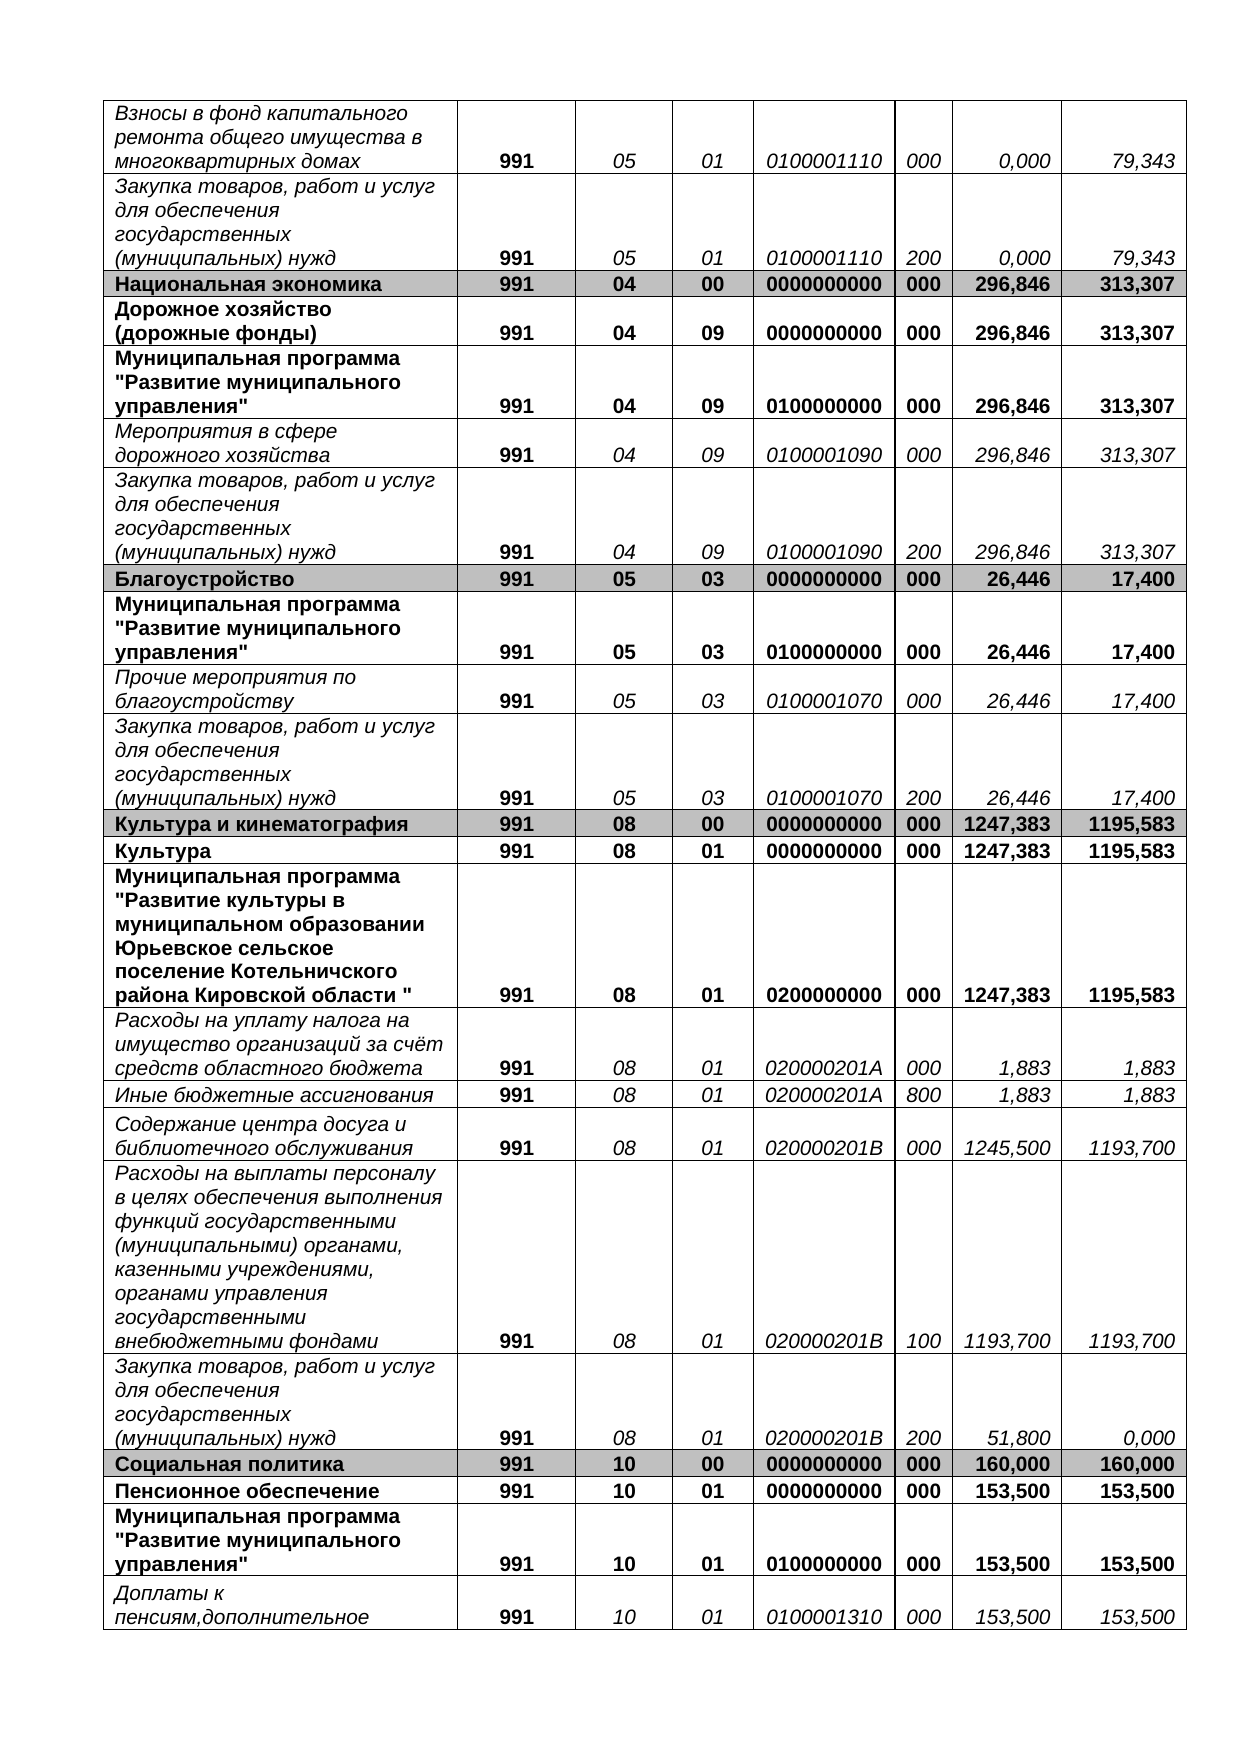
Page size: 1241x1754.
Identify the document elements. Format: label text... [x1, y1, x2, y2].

table_cell 09 [673, 346, 753, 418]
table_cell 153,500 [1062, 1477, 1186, 1502]
table_cell 991 [458, 101, 575, 173]
table_cell 0000000000 [754, 297, 894, 345]
table_cell 991 [458, 419, 575, 467]
table_cell 000 [896, 1008, 952, 1080]
table_cell 313,307 [1062, 419, 1186, 467]
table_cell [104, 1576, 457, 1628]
table_cell 991 [458, 1477, 575, 1502]
table_cell 01 [673, 1504, 753, 1575]
table_cell 296,846 [953, 468, 1061, 564]
table_cell 05 [576, 714, 672, 809]
table_cell 160,000 [1062, 1450, 1186, 1476]
table_cell 000 [896, 810, 952, 836]
table_cell 09 [673, 297, 753, 345]
table_cell 26,446 [953, 665, 1061, 712]
table_cell 79,343 [1062, 101, 1186, 173]
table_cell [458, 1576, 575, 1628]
table_cell 020000201В [754, 1161, 894, 1352]
table_cell 000 [896, 665, 952, 712]
table_cell 0200000000 [754, 864, 894, 1007]
table_cell 10 [576, 1477, 672, 1502]
table_cell 01 [673, 1477, 753, 1502]
table_cell 000 [896, 864, 952, 1007]
table_cell 100 [896, 1161, 952, 1352]
table_cell Прочие мероприятия по благоустройству [104, 665, 457, 712]
table_cell 991 [458, 346, 575, 418]
table_cell 05 [576, 101, 672, 173]
table_cell 26,446 [953, 565, 1061, 591]
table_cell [104, 101, 457, 173]
table_cell 04 [576, 468, 672, 564]
table_cell 200 [896, 1354, 952, 1449]
table_cell Муниципальная программа "Развитие муниципального управления" [104, 592, 457, 663]
table_cell 991 [458, 1108, 575, 1160]
table_cell 0000000000 [754, 1477, 894, 1502]
table_cell Благоустройство [104, 565, 457, 591]
table_cell 08 [576, 1108, 672, 1160]
table_cell 00 [673, 271, 753, 296]
table_cell 0100001070 [754, 665, 894, 712]
table_cell 08 [576, 837, 672, 862]
table_cell 1195,583 [1062, 864, 1186, 1007]
table_cell Муниципальная программа "Развитие муниципального управления" [104, 1504, 457, 1575]
table_cell Закупка товаров, работ и услуг для обеспечения государственных (муниципальных) нужд [104, 714, 457, 809]
table_cell 296,846 [953, 346, 1061, 418]
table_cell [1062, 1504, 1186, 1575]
table_cell 000 [896, 565, 952, 591]
table_cell 991 [458, 1354, 575, 1449]
table_cell 991 [458, 592, 575, 663]
table_cell Мероприятия в сфере дорожного хозяйства [104, 419, 457, 467]
table_cell 17,400 [1062, 565, 1186, 591]
table_cell 04 [576, 297, 672, 345]
table_cell 000 [896, 271, 952, 296]
table_cell 05 [576, 665, 672, 712]
table_cell 08 [576, 1354, 672, 1449]
table_cell 17,400 [1062, 665, 1186, 712]
table_cell 000 [896, 419, 952, 467]
table_cell 0,000 [1062, 1354, 1186, 1449]
table_cell 991 [458, 1504, 575, 1575]
table_cell 1245,500 [953, 1108, 1061, 1160]
table_cell 313,307 [1062, 271, 1186, 296]
table_cell 1193,700 [953, 1161, 1061, 1352]
table_cell 08 [576, 1081, 672, 1107]
table_cell 296,846 [953, 297, 1061, 345]
table_cell 991 [458, 1161, 575, 1352]
table_cell 01 [673, 1161, 753, 1352]
table_cell 1247,383 [953, 810, 1061, 836]
table_cell 020000201В [754, 1108, 894, 1160]
table_cell 1193,700 [1062, 1161, 1186, 1352]
table_cell 0100001090 [754, 419, 894, 467]
table_cell 0100000000 [754, 1504, 894, 1575]
table_cell 17,400 [1062, 714, 1186, 809]
table_cell 313,307 [1062, 468, 1186, 564]
table_cell 03 [673, 665, 753, 712]
table_cell 79,343 [1062, 174, 1186, 270]
table_cell Муниципальная программа "Развитие муниципального управления" [104, 346, 457, 418]
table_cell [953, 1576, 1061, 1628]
table_cell 991 [458, 565, 575, 591]
table_cell 0100001090 [754, 468, 894, 564]
table_cell 01 [673, 837, 753, 862]
table_cell Расходы на выплаты персоналу в целях обеспечения выполнения функций государственными (муниципальными) органами, казенными учреждениями, органами управления государственными внебюджетными фондами [104, 1161, 457, 1352]
table_cell Национальная экономика [104, 271, 457, 296]
table_cell 000 [896, 101, 952, 173]
table_cell 991 [458, 665, 575, 712]
table_cell 0,000 [953, 174, 1061, 270]
table_cell 296,846 [953, 271, 1061, 296]
table_cell 0000000000 [754, 565, 894, 591]
table_cell 1193,700 [1062, 1108, 1186, 1160]
table_cell Культура и кинематография [104, 810, 457, 836]
table_cell 1247,383 [953, 837, 1061, 862]
table_cell 17,400 [1062, 592, 1186, 663]
table_cell Содержание центра досуга и библиотечного обслуживания [104, 1108, 457, 1160]
table_cell 1,883 [953, 1008, 1061, 1080]
table_cell 10 [576, 1450, 672, 1476]
table_cell 03 [673, 565, 753, 591]
table_cell 04 [576, 346, 672, 418]
table_cell 1,883 [953, 1081, 1061, 1107]
table_cell 800 [896, 1081, 952, 1107]
table_cell 000 [896, 1450, 952, 1476]
table_cell 000 [896, 837, 952, 862]
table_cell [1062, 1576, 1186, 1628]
table_cell 03 [673, 592, 753, 663]
table_cell 08 [576, 810, 672, 836]
table_cell 991 [458, 174, 575, 270]
table_cell 0100001110 [754, 101, 894, 173]
table_cell 01 [673, 1081, 753, 1107]
table_cell 08 [576, 864, 672, 1007]
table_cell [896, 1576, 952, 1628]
table_cell 000 [896, 1477, 952, 1502]
table_cell 991 [458, 864, 575, 1007]
table_cell Расходы на уплату налога на имущество организаций за счёт средств областного бюджета [104, 1008, 457, 1080]
table_cell 153,500 [953, 1504, 1061, 1575]
table_cell 020000201В [754, 1354, 894, 1449]
table_cell 0000000000 [754, 810, 894, 836]
table_cell 200 [896, 174, 952, 270]
table_cell 296,846 [953, 419, 1061, 467]
table_cell 153,500 [953, 1477, 1061, 1502]
table_cell Культура [104, 837, 457, 862]
table_cell 991 [458, 810, 575, 836]
table_cell 0000000000 [754, 271, 894, 296]
table_cell 1,883 [1062, 1008, 1186, 1080]
table_cell 0100001110 [754, 174, 894, 270]
table_cell 000 [896, 1108, 952, 1160]
table_cell 04 [576, 271, 672, 296]
table_cell 26,446 [953, 592, 1061, 663]
table_cell 05 [576, 565, 672, 591]
table_cell 0100000000 [754, 592, 894, 663]
table_cell 000 [896, 1504, 952, 1575]
table_cell 0100001070 [754, 714, 894, 809]
table_cell Закупка товаров, работ и услуг для обеспечения государственных (муниципальных) нужд [104, 174, 457, 270]
table_cell 01 [673, 174, 753, 270]
table_cell 1195,583 [1062, 810, 1186, 836]
table_cell 01 [673, 1108, 753, 1160]
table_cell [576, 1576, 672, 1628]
table_cell Социальная политика [104, 1450, 457, 1476]
table_cell 0000000000 [754, 1450, 894, 1476]
table_cell Закупка товаров, работ и услуг для обеспечения государственных (муниципальных) нужд [104, 468, 457, 564]
table_cell 000 [896, 297, 952, 345]
table_cell 0,000 [953, 101, 1061, 173]
table_cell 200 [896, 714, 952, 809]
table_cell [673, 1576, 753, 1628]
table_cell 01 [673, 101, 753, 173]
table_cell 0100000000 [754, 346, 894, 418]
table_cell 09 [673, 468, 753, 564]
table_cell Дорожное хозяйство (дорожные фонды) [104, 297, 457, 345]
table_cell 991 [458, 271, 575, 296]
table_cell 160,000 [953, 1450, 1061, 1476]
table_cell 313,307 [1062, 297, 1186, 345]
table_cell 1,883 [1062, 1081, 1186, 1107]
table_cell 1247,383 [953, 864, 1061, 1007]
table_cell 991 [458, 1081, 575, 1107]
table_cell 10 [576, 1504, 672, 1575]
table_cell 00 [673, 1450, 753, 1476]
table_cell 05 [576, 592, 672, 663]
table_cell 313,307 [1062, 346, 1186, 418]
table_cell 00 [673, 810, 753, 836]
table_cell 020000201А [754, 1081, 894, 1107]
table_cell 991 [458, 1008, 575, 1080]
table_cell 991 [458, 837, 575, 862]
table_cell 01 [673, 1008, 753, 1080]
table_cell 08 [576, 1161, 672, 1352]
table_cell Иные бюджетные ассигнования [104, 1081, 457, 1107]
table_cell 08 [576, 1008, 672, 1080]
table_cell 09 [673, 419, 753, 467]
table_cell 000 [896, 346, 952, 418]
table_cell 04 [576, 419, 672, 467]
table_cell 51,800 [953, 1354, 1061, 1449]
table_cell Закупка товаров, работ и услуг для обеспечения государственных (муниципальных) нужд [104, 1354, 457, 1449]
table_cell 03 [673, 714, 753, 809]
table_cell Муниципальная программа "Развитие культуры в муниципальном образовании Юрьевское сельское поселение Котельничского района Кировской области " [104, 864, 457, 1007]
table_cell Пенсионное обеспечение [104, 1477, 457, 1502]
table_cell 991 [458, 468, 575, 564]
table_cell 991 [458, 1450, 575, 1476]
table_cell 1195,583 [1062, 837, 1186, 862]
table_cell 01 [673, 1354, 753, 1449]
table_cell 020000201А [754, 1008, 894, 1080]
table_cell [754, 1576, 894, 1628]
table_cell 000 [896, 592, 952, 663]
table_cell 26,446 [953, 714, 1061, 809]
table_cell 991 [458, 297, 575, 345]
table_cell 0000000000 [754, 837, 894, 862]
table_cell 991 [458, 714, 575, 809]
table_cell 05 [576, 174, 672, 270]
table_cell 200 [896, 468, 952, 564]
table_cell 01 [673, 864, 753, 1007]
